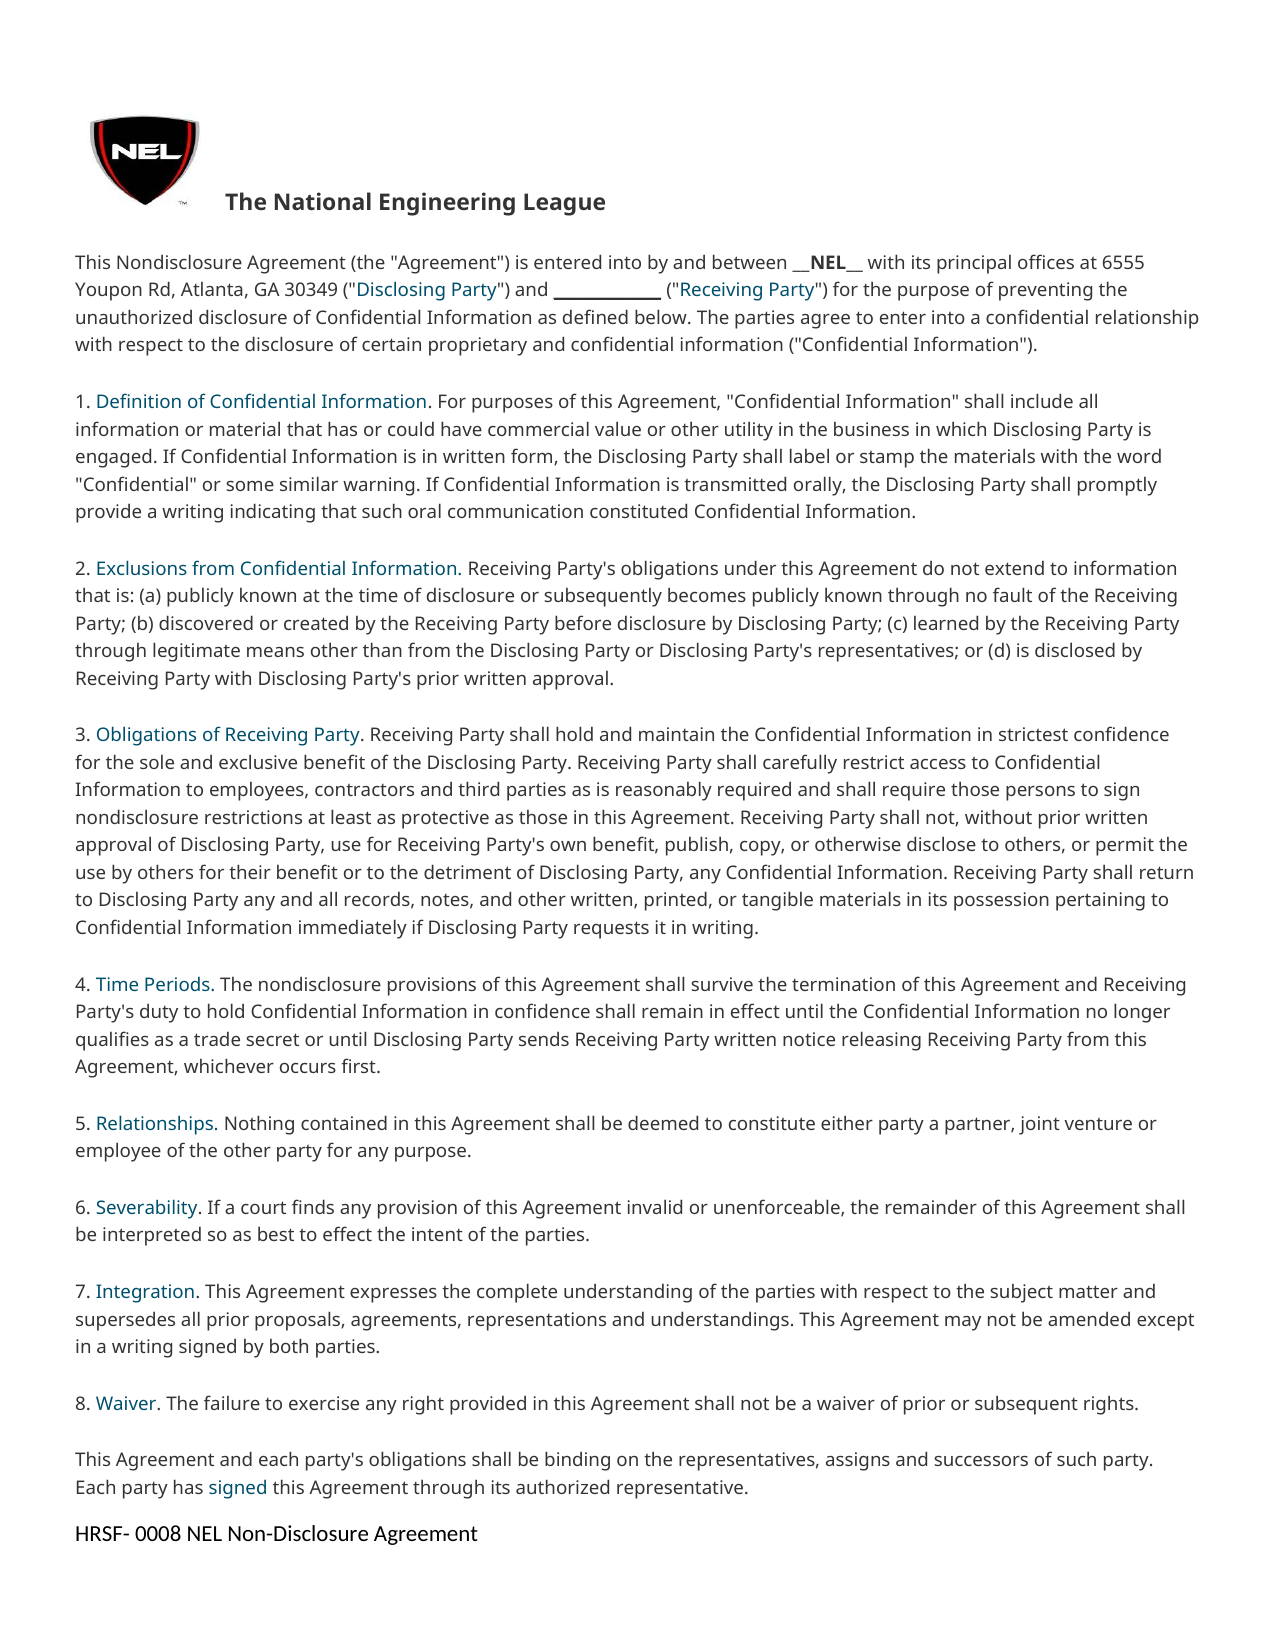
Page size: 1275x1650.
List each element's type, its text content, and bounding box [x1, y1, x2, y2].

text This Nondisclosure Agreement (the "Agreement") is entered into by and between __NEL__ with its principal offices at 6555 Youpon Rd, Atlanta, GA 30349 ("Disclosing Party") and ______________ ("Receiving Party") for the purpose of preventing the unauthorized disclosure of Confidential Information as defined below. The parties agree to enter into a confidential relationship with respect to the disclosure of certain proprietary and confidential information ("Confidential Information"). [75, 249, 1200, 357]
text This Agreement and each party's obligations shall be binding on the representatives, assigns and successors of such party. Each party has signed this Agreement through its authorized representative. [75, 1447, 1200, 1500]
picture [770, 285, 774, 296]
text 4. Time Periods. The nondisclosure provisions of this Agreement shall survive the termination of this Agreement and Receiving Party's duty to hold Confidential Information in confidence shall remain in effect until the Confidential Information no longer qualifies as a trade secret or until Disclosing Party sends Receiving Party written notice releasing Receiving Party from this Agreement, whichever occurs first. [75, 971, 1200, 1079]
text 2. Exclusions from Confidential Information. Receiving Party's obligations under this Agreement do not extend to information that is: (a) publicly known at the time of disclosure or subsequently becomes publicly known through no fault of the Receiving Party; (b) discovered or created by the Receiving Party before disclosure by Disclosing Party; (c) learned by the Receiving Party through legitimate means other than from the Disclosing Party or Disclosing Party's representatives; or (d) is disclosed by Receiving Party with Disclosing Party's prior written approval. [75, 555, 1200, 691]
text 7. Integration. This Agreement expresses the complete understanding of the parties with respect to the subject matter and supersedes all prior proposals, agreements, representations and understandings. This Agreement may not be amended except in a writing signed by both parties. [75, 1278, 1200, 1359]
text The National Engineering League [75, 103, 1200, 218]
text 1. Definition of Confidential Information. For purposes of this Agreement, "Confidential Information" shall include all information or material that has or could have commercial value or other utility in the business in which Disclosing Party is engaged. If Confidential Information is in written form, the Disclosing Party shall label or stamp the materials with the word "Confidential" or some similar warning. If Confidential Information is transmitted orally, the Disclosing Party shall promptly provide a writing indicating that such oral communication constituted Confidential Information. [75, 388, 1200, 524]
text 3. Obligations of Receiving Party. Receiving Party shall hold and maintain the Confidential Information in strictest confidence for the sole and exclusive benefit of the Disclosing Party. Receiving Party shall carefully restrict access to Confidential Information to employees, contractors and third parties as is reasonably required and shall require those persons to sign nondisclosure restrictions at least as protective as those in this Agreement. Receiving Party shall not, without prior written approval of Disclosing Party, use for Receiving Party's own benefit, publish, copy, or otherwise disclose to others, or permit the use by others for their benefit or to the detriment of Disclosing Party, any Confidential Information. Receiving Party shall return to Disclosing Party any and all records, notes, and other written, printed, or tangible materials in its possession pertaining to Confidential Information immediately if Disclosing Party requests it in writing. [75, 722, 1200, 940]
text 5. Relationships. Nothing contained in this Agreement shall be deemed to constitute either party a partner, joint venture or employee of the other party for any purpose. [75, 1110, 1200, 1163]
text 8. Waiver. The failure to exercise any right provided in this Agreement shall not be a waiver of prior or subsequent rights. [75, 1390, 1200, 1416]
picture [75, 103, 226, 211]
text 6. Severability. If a court finds any provision of this Agreement invalid or unenforceable, the remainder of this Agreement shall be interpreted so as best to effect the intent of the parties. [75, 1194, 1200, 1247]
